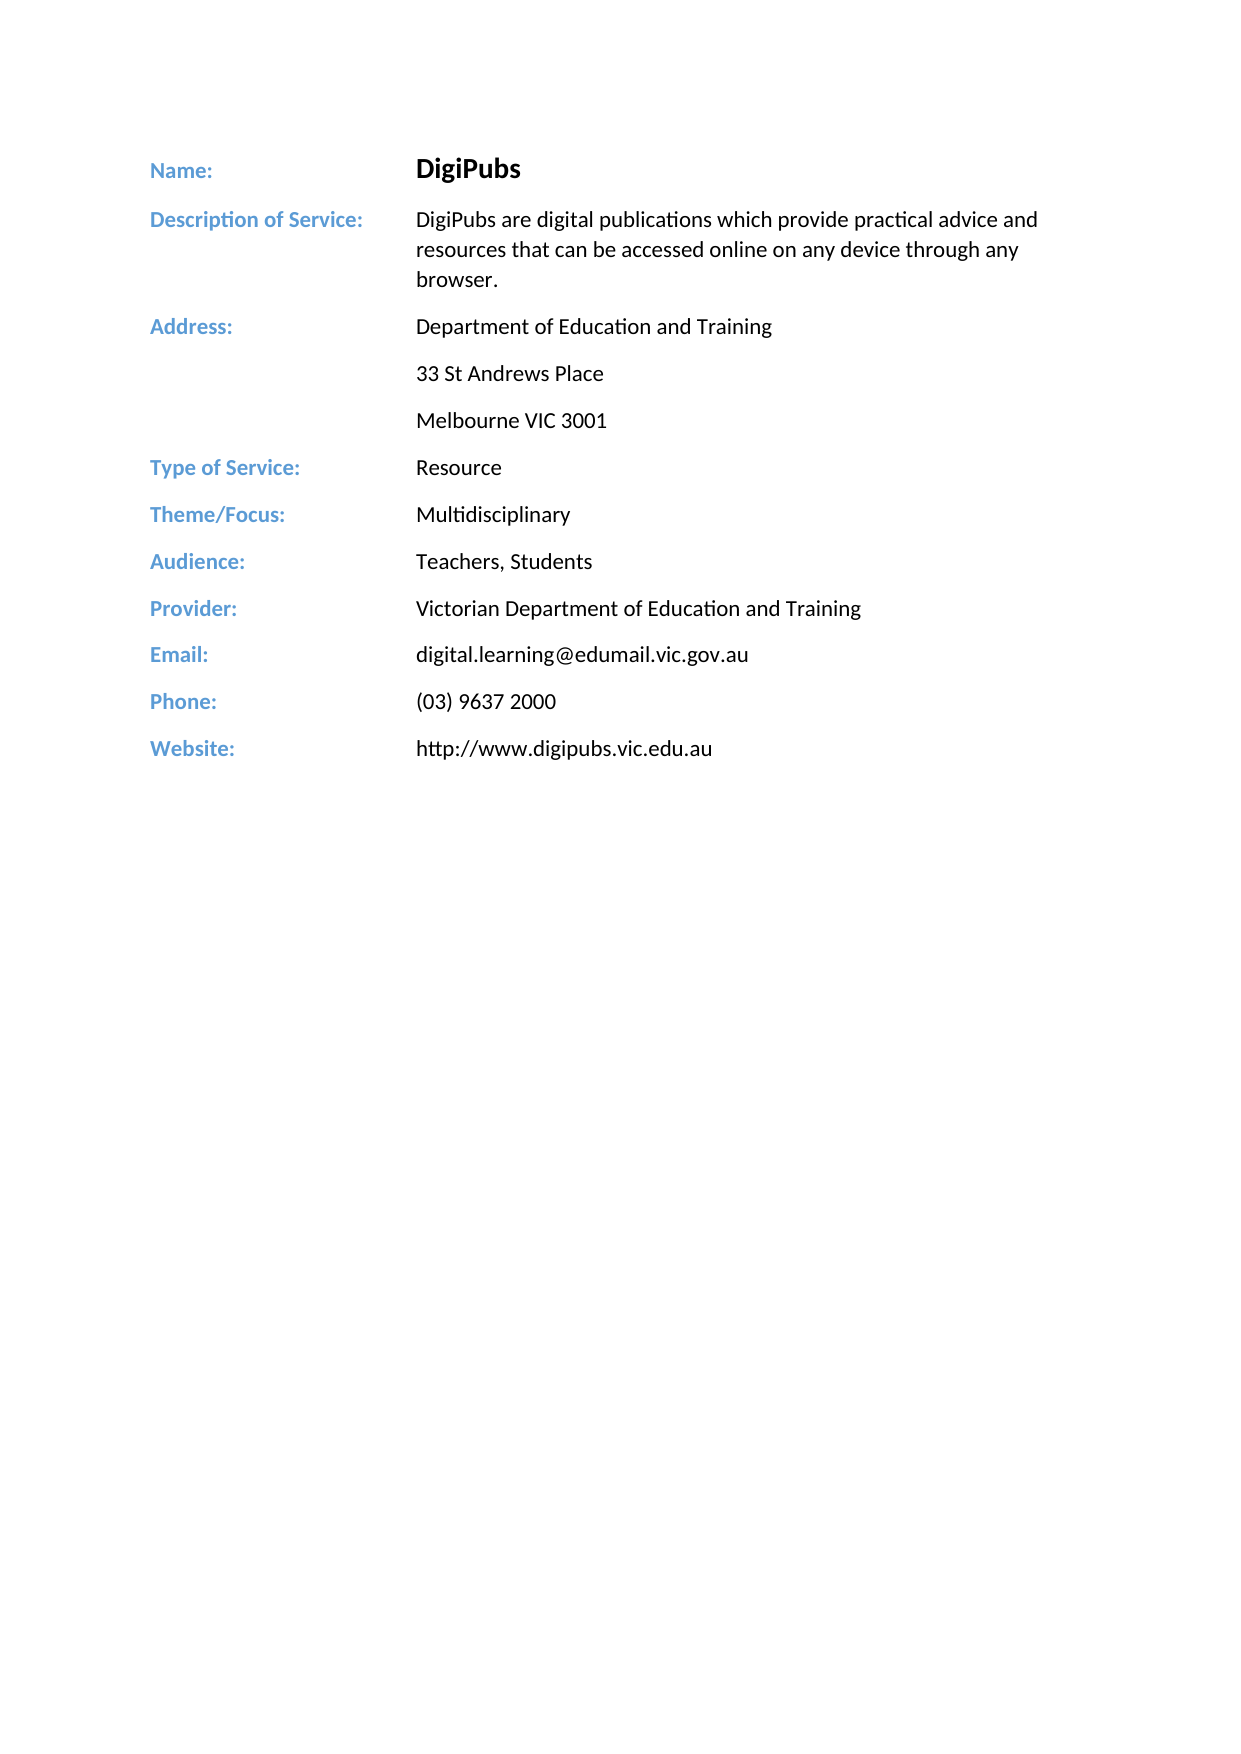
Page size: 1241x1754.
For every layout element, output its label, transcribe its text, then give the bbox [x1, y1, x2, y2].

text Description of Service: DigiPubs are digital publications which provide practical advice and resources that can be accessed online on any device through any browser. [150, 205, 1090, 293]
text Type of Service: Resource [150, 453, 1090, 481]
text Theme/Focus: Multidisciplinary [150, 500, 1090, 528]
text Phone: (03) 9637 2000 [150, 687, 1090, 715]
text Melbourne VIC 3001 [416, 406, 1090, 434]
text Audience: Teachers, Students [150, 547, 1090, 575]
text Website: http://www.digipubs.vic.edu.au [150, 734, 1090, 762]
text Email: digital.learning@edumail.vic.gov.au [150, 641, 1090, 668]
text Name: DigiPubs [150, 150, 1090, 186]
text Provider: Victorian Department of Education and Training [150, 594, 1090, 622]
text Address: Department of Education and Training [150, 312, 1090, 340]
text 33 St Andrews Place [416, 359, 1090, 387]
